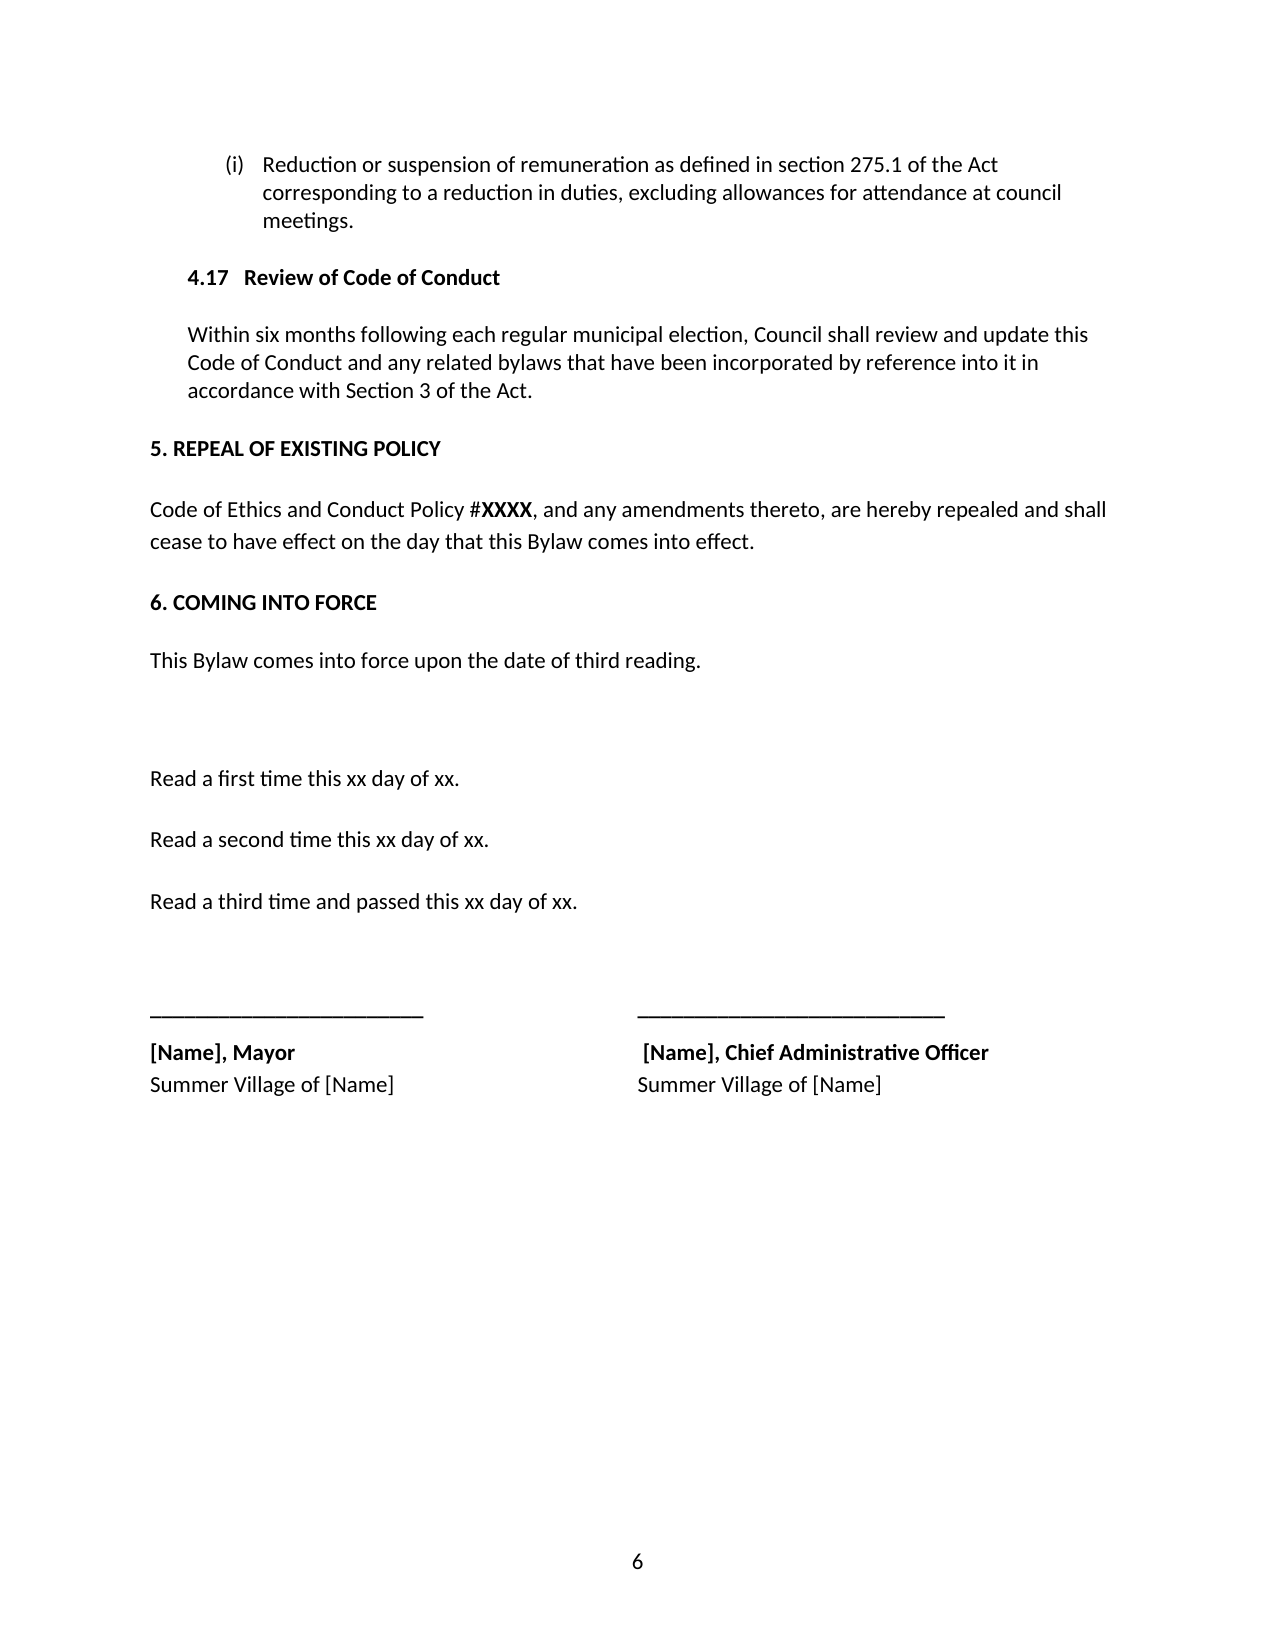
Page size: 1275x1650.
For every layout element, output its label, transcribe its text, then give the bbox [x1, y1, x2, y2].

text 5. REPEAL OF EXISTING POLICY [150, 434, 1125, 462]
text Summer Village of [Name] Summer Village of [Name] [150, 1070, 1125, 1098]
text (i) Reduction or suspension of remuneration as defined in section 275.1 of the Act corresponding to a reduction in duties, excluding allowances for attendance at council meetings. [225, 150, 1125, 234]
text Read a second time this xx day of xx. [150, 826, 1125, 854]
text This Bylaw comes into force upon the date of third reading. [150, 646, 1125, 674]
text Read a third time and passed this xx day of xx. [150, 887, 1125, 915]
text 6. COMING INTO FORCE [150, 588, 1125, 617]
text Code of Ethics and Conduct Policy #XXXX, and any amendments thereto, are hereby repealed and shall cease to have effect on the day that this Bylaw comes into effect. [150, 495, 1125, 555]
text 4.17 Review of Code of Conduct [187, 263, 1125, 291]
text Read a first time this xx day of xx. [150, 764, 1125, 792]
text [Name], Mayor [Name], Chief Administrative Officer [150, 1038, 1125, 1066]
text Within six months following each regular municipal election, Council shall review and update this Code of Conduct and any related bylaws that have been incorporated by reference into it in accordance with Section 3 of the Act. [187, 320, 1125, 404]
text ________________________ ___________________________ [150, 993, 1125, 1021]
